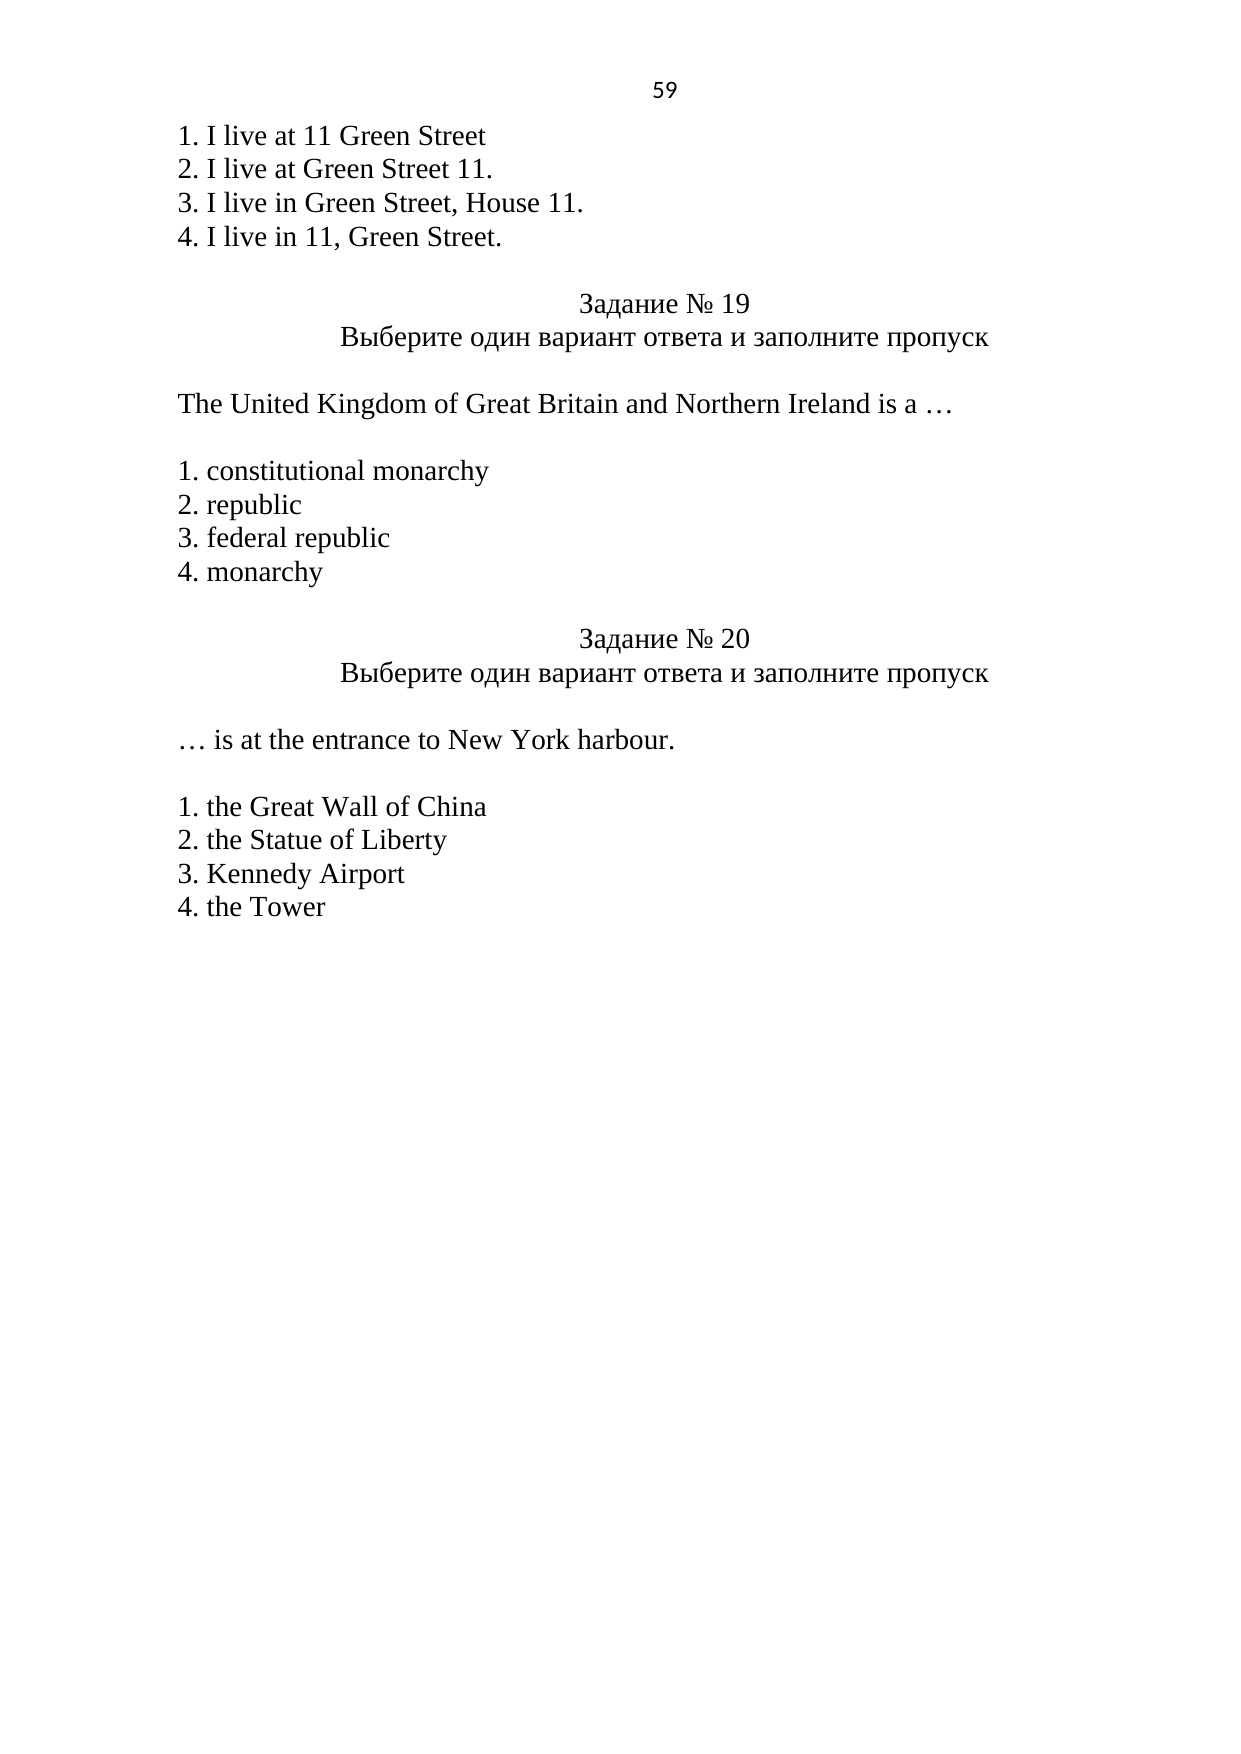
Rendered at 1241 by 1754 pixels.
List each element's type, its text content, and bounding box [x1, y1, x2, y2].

text Задание № 20 [177, 621, 1152, 655]
text 3. federal republic [177, 521, 1152, 554]
text Задание № 19 [177, 286, 1152, 319]
text 4. I live in 11, Green Street. [177, 219, 1152, 252]
text The United Kingdom of Great Britain and Northern Ireland is a … [177, 386, 1152, 420]
text 1. constitutional monarchy [177, 453, 1152, 487]
text 1. I live at 11 Green Street [177, 118, 1152, 152]
text 1. the Great Wall of China [177, 789, 1152, 822]
text … is at the entrance to New York harbour. [177, 722, 1152, 755]
text 4. monarchy [177, 554, 1152, 588]
text 3. Kennedy Airport [177, 856, 1152, 889]
text Выберите один вариант ответа и заполните пропуск [177, 319, 1152, 353]
text 4. the Tower [177, 889, 1152, 923]
text Выберите один вариант ответа и заполните пропуск [177, 655, 1152, 688]
text 2. the Statue of Liberty [177, 822, 1152, 856]
text 2. I live at Green Street 11. [177, 152, 1152, 185]
text 3. I live in Green Street, House 11. [177, 185, 1152, 219]
text 2. republic [177, 487, 1152, 521]
